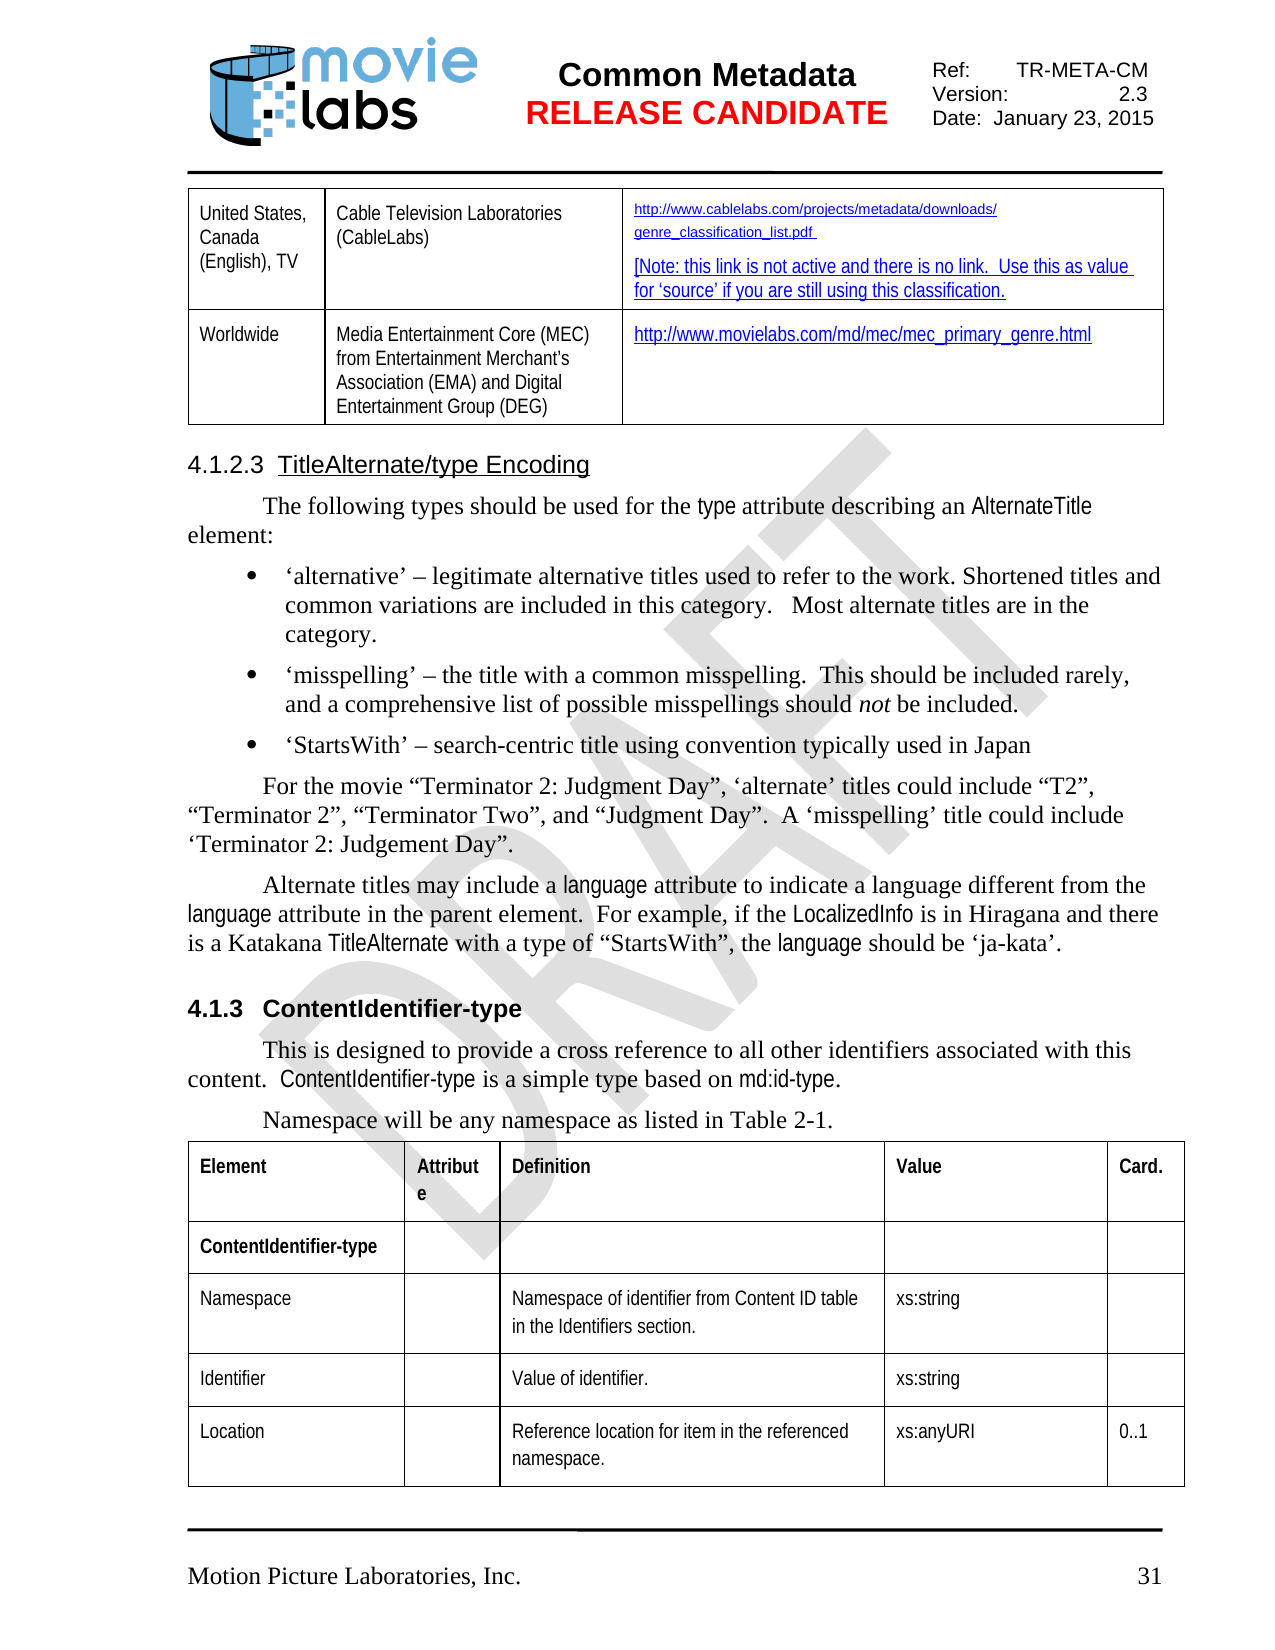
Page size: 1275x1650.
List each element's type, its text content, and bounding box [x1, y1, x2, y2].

list ‘misspelling’ – the title with a common misspelling. This should be included rarely, and a comprehensive list of possible misspellings should not be included. [247, 660, 1162, 718]
text The following types should be used for the type attribute describing an AlternateTitle element: [187, 491, 1162, 549]
table_header Attribute [405, 1142, 499, 1221]
text Alternate titles may include a language attribute to indicate a language different from the language attribute in the parent element. For example, if the LocalizedInfo is in Hiragana and there is a Katakana TitleAlternate with a type of “StartsWith”, the language should be ‘ja-kata’. [187, 870, 1162, 957]
table_cell xs:anyURI [885, 1407, 1107, 1486]
table_cell xs:string [885, 1274, 1107, 1353]
table_cell Namespace of identifier from Content ID table in the Identifiers section. [501, 1274, 884, 1353]
table_cell Namespace [189, 1274, 404, 1353]
list ‘alternative’ – legitimate alternative titles used to refer to the work. Shortened titles and common variations are included in this category. Most alternate titles are in the category. [247, 561, 1162, 648]
table_cell Location [189, 1407, 404, 1486]
table_cell http://www.cablelabs.com/projects/metadata/downloads/genre_classification_list.pdf [Note: this link is not active and there is no link. Use this as value for ‘source’ if you are still using this classification. [623, 189, 1163, 308]
table_header Card. [1108, 1142, 1184, 1221]
table_cell [405, 1274, 499, 1353]
table_cell [1108, 1354, 1184, 1406]
table_cell http://www.movielabs.com/md/mec/mec_primary_genre.html [623, 310, 1163, 424]
table_cell xs:string [885, 1354, 1107, 1406]
table_header Element [189, 1142, 404, 1221]
table_header Value [885, 1142, 1107, 1221]
table_header Definition [501, 1142, 884, 1221]
picture [210, 37, 478, 146]
table_cell 0..1 [1108, 1407, 1184, 1486]
table_cell [1108, 1222, 1184, 1273]
table_cell Value of identifier. [501, 1354, 884, 1406]
table_cell [885, 1222, 1107, 1273]
text Namespace will be any namespace as listed in Table 2-1. [187, 1106, 1162, 1134]
table_cell United States, Canada (English), TV [189, 189, 324, 308]
table_cell Reference location for item in the referenced namespace. [501, 1407, 884, 1486]
subtitle ContentIdentifier-type [187, 994, 1162, 1023]
table_cell ContentIdentifier-type [189, 1222, 404, 1273]
table_cell Media Entertainment Core (MEC) from Entertainment Merchant’s Association (EMA) and Digital Entertainment Group (DEG) [326, 310, 622, 424]
table_cell [501, 1222, 884, 1273]
table_cell Cable Television Laboratories (CableLabs) [326, 189, 622, 308]
table_cell [405, 1222, 499, 1273]
text This is designed to provide a cross reference to all other identifiers associated with this content. ContentIdentifier-type is a simple type based on md:id-type. [187, 1036, 1162, 1093]
text For the movie “Terminator 2: Judgment Day”, ‘alternate’ titles could include “T2”, “Terminator 2”, “Terminator Two”, and “Judgment Day”. A ‘misspelling’ title could include ‘Terminator 2: Judgement Day”. [187, 771, 1162, 858]
table_cell [1108, 1274, 1184, 1353]
table_cell Worldwide [189, 310, 324, 424]
table_cell Identifier [189, 1354, 404, 1406]
table_cell [405, 1354, 499, 1406]
table_cell [405, 1407, 499, 1486]
list ‘StartsWith’ – search-centric title using convention typically used in Japan [247, 730, 1162, 759]
subtitle TitleAlternate/type Encoding [187, 450, 1162, 479]
